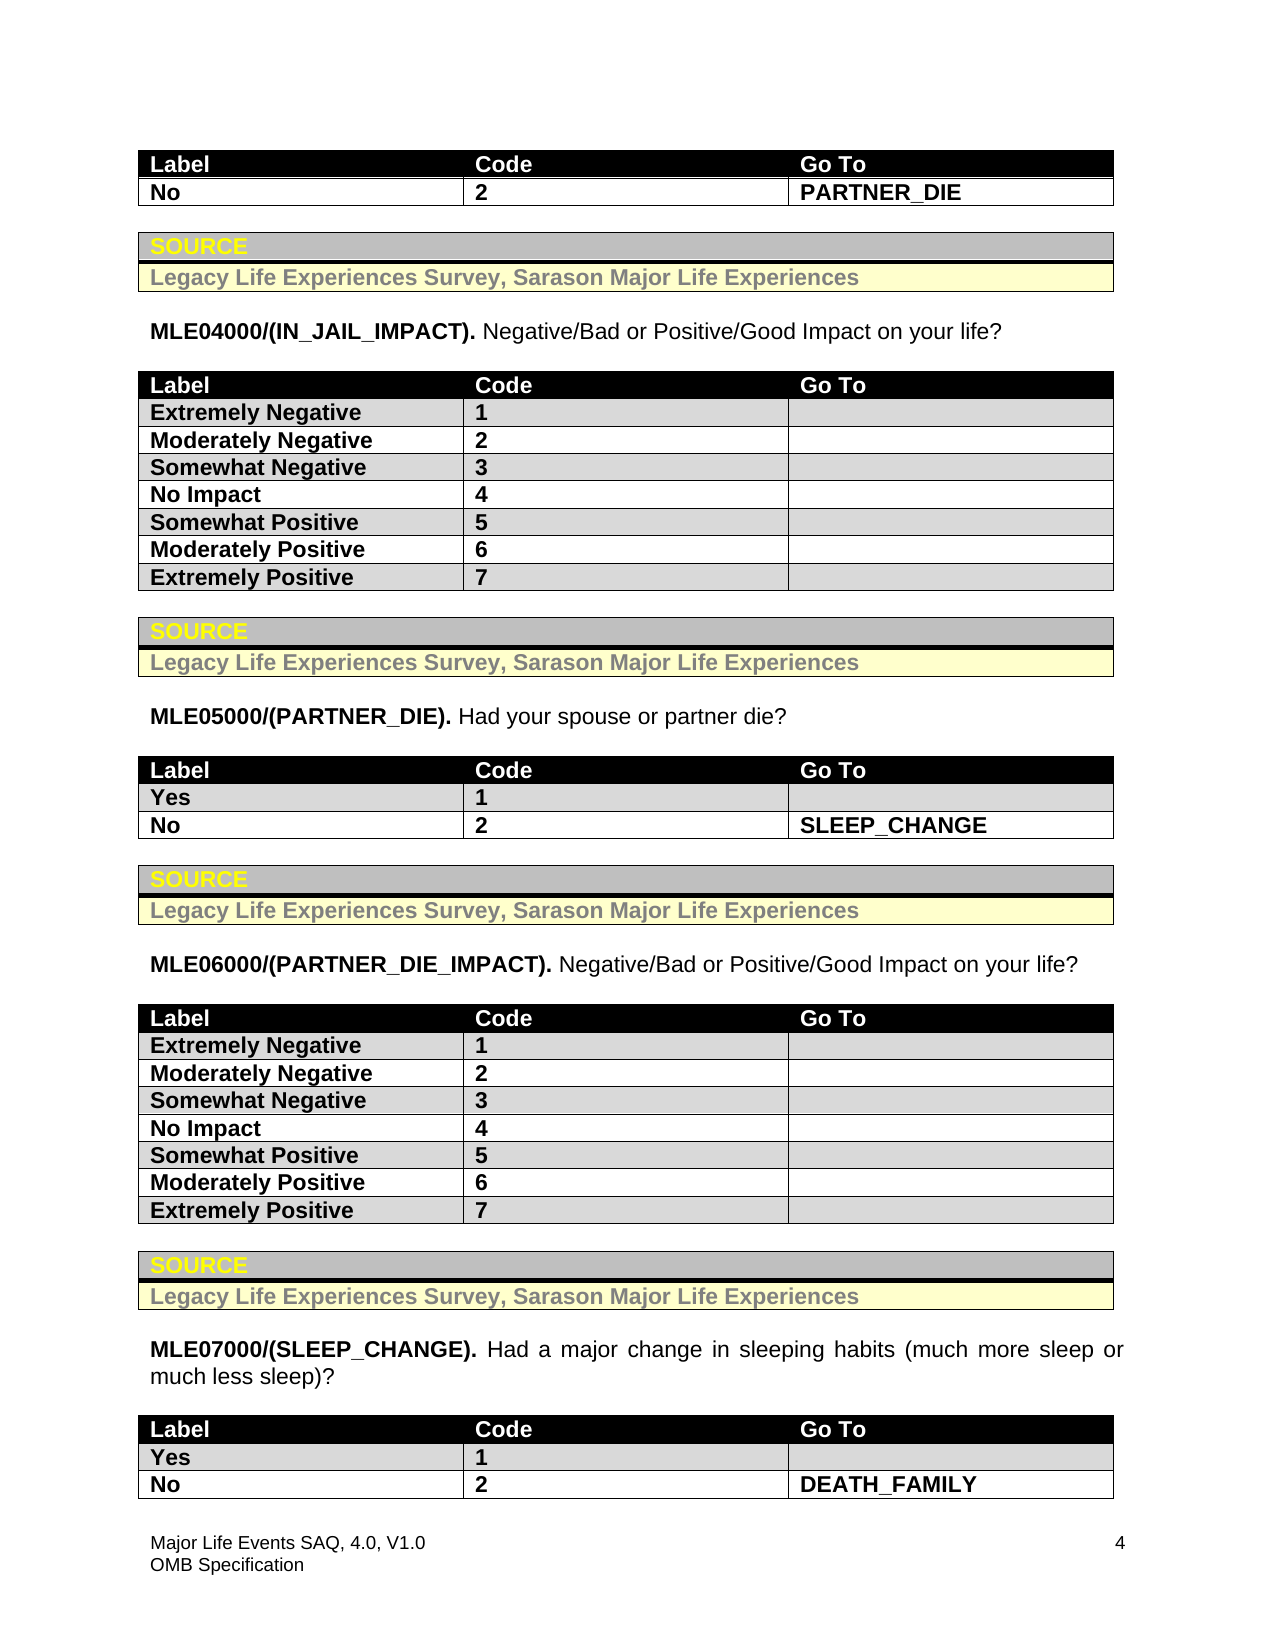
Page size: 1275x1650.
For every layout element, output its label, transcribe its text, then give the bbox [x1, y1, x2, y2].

table_cell Somewhat Positive [139, 509, 463, 535]
table_cell Extremely Negative [139, 399, 463, 426]
table_header SOURCE [139, 1252, 1113, 1278]
table_header Go To [789, 1005, 1113, 1031]
table_cell 7 [464, 1197, 788, 1223]
table_cell 2 [464, 1060, 788, 1086]
table_header Go To [789, 372, 1113, 398]
table_cell [789, 1197, 1113, 1223]
table_cell Extremely Positive [139, 564, 463, 590]
table_header Label [139, 1005, 463, 1031]
table_header Code [464, 757, 788, 783]
table_header Go To [789, 1416, 1113, 1443]
table_cell [789, 399, 1113, 426]
table_cell 5 [464, 509, 788, 535]
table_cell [139, 1283, 1113, 1309]
table_cell [789, 1444, 1113, 1470]
table_header Label [139, 372, 463, 398]
table_cell [789, 509, 1113, 535]
table_cell [789, 454, 1113, 480]
table_cell 2 [464, 1471, 788, 1498]
table_cell 6 [464, 536, 788, 562]
table_cell 1 [464, 1033, 788, 1059]
table_header Label [139, 151, 463, 177]
table_header SOURCE [139, 618, 1113, 645]
table_cell [789, 427, 1113, 453]
table_cell [789, 1087, 1113, 1113]
table_header Go To [789, 151, 1113, 177]
table_header Go To [789, 757, 1113, 783]
table_cell Moderately Positive [139, 536, 463, 562]
table_cell Somewhat Negative [139, 1087, 463, 1113]
table_cell 1 [464, 784, 788, 811]
table_cell 5 [464, 1142, 788, 1168]
table_cell Extremely Negative [139, 1033, 463, 1059]
table_cell [789, 536, 1113, 562]
table_cell No [139, 179, 463, 205]
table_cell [139, 264, 1113, 291]
table_cell 1 [464, 1444, 788, 1470]
table_cell No Impact [139, 481, 463, 508]
table_header SOURCE [139, 866, 1113, 893]
table_cell PARTNER_DIE [789, 179, 1113, 205]
table_cell 2 [464, 427, 788, 453]
table_cell Yes [139, 1444, 463, 1470]
table_cell DEATH_FAMILY [789, 1471, 1113, 1498]
table_cell Legacy Life Experiences Survey, Sarason Major Life Experiences [139, 650, 1113, 676]
table_cell No [139, 812, 463, 838]
table_cell Somewhat Positive [139, 1142, 463, 1168]
table_cell 2 [464, 812, 788, 838]
table_cell Moderately Negative [139, 1060, 463, 1086]
table_cell 3 [464, 1087, 788, 1113]
table_header SOURCE [139, 233, 1113, 259]
table_cell [789, 1142, 1113, 1168]
table_cell Extremely Positive [139, 1197, 463, 1223]
table_header Code [464, 1005, 788, 1031]
table_cell [789, 1115, 1113, 1141]
table_cell Yes [139, 784, 463, 811]
table_cell [789, 481, 1113, 508]
table_cell Legacy Life Experiences Survey, Sarason Major Life Experiences [139, 898, 1113, 924]
table_cell [789, 1060, 1113, 1086]
table_header Code [464, 372, 788, 398]
table_cell No Impact [139, 1115, 463, 1141]
table_cell SLEEP_CHANGE [789, 812, 1113, 838]
table_cell 7 [464, 564, 788, 590]
table_cell [789, 1169, 1113, 1196]
table_cell Moderately Positive [139, 1169, 463, 1196]
table_cell Somewhat Negative [139, 454, 463, 480]
table_cell [789, 784, 1113, 811]
text MLE04000/(IN_JAIL_IMPACT). Negative/Bad or Positive/Good Impact on your life? [150, 318, 1125, 344]
table_cell [789, 1033, 1113, 1059]
table_cell [789, 564, 1113, 590]
text MLE07000/(SLEEP_CHANGE). Had a major change in sleeping habits (much more sleep or much less sleep)? [150, 1336, 1125, 1389]
table_header Code [464, 151, 788, 177]
table_cell No [139, 1471, 463, 1498]
table_cell Moderately Negative [139, 427, 463, 453]
text MLE05000/(PARTNER_DIE). Had your spouse or partner die? [150, 703, 1125, 729]
table_header Label [139, 1416, 463, 1443]
table_cell 3 [464, 454, 788, 480]
table_header Code [464, 1416, 788, 1443]
text MLE06000/(PARTNER_DIE_IMPACT). Negative/Bad or Positive/Good Impact on your life? [150, 951, 1125, 978]
table_cell 4 [464, 1115, 788, 1141]
table_cell 2 [464, 179, 788, 205]
table_cell 4 [464, 481, 788, 508]
table_cell 6 [464, 1169, 788, 1196]
table_cell 1 [464, 399, 788, 426]
table_header Label [139, 757, 463, 783]
